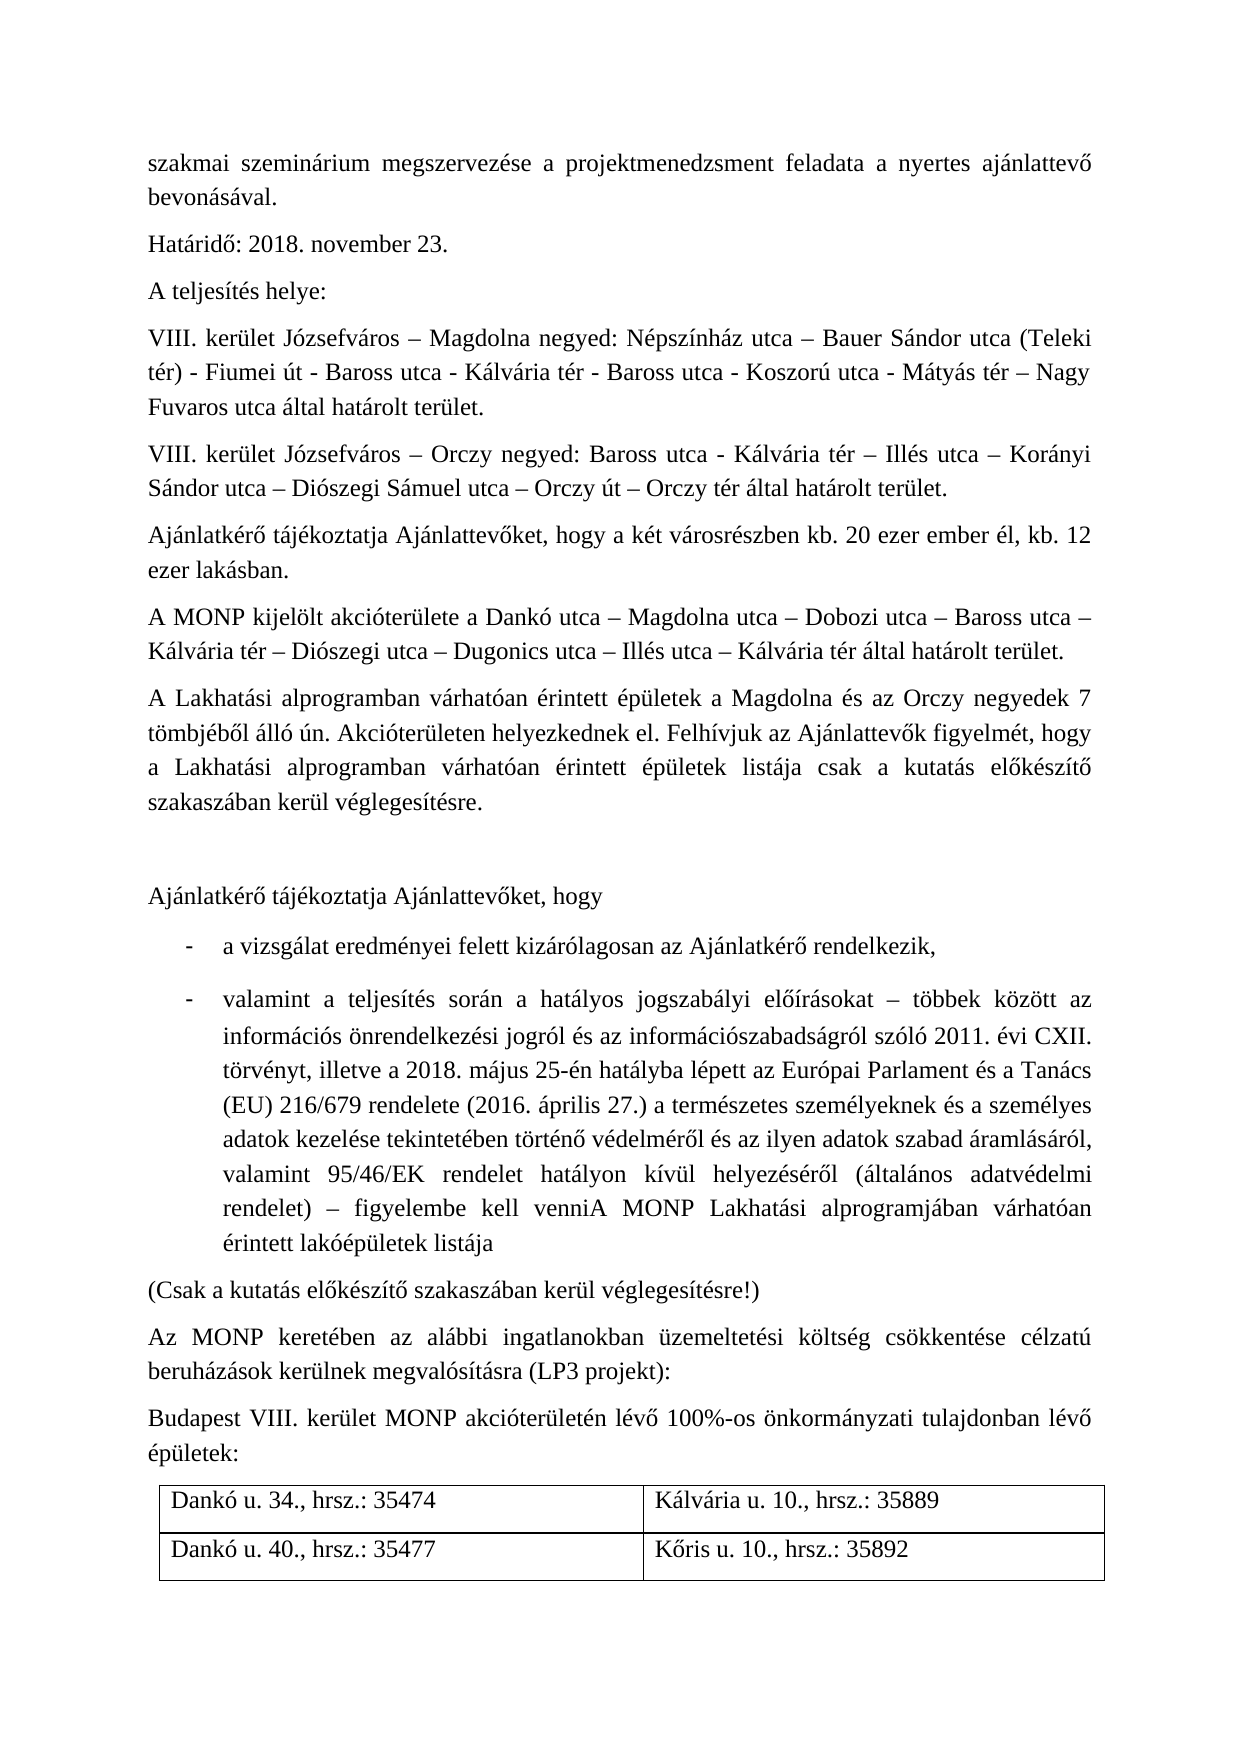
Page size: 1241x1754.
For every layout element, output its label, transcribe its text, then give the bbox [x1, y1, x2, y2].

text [148, 148, 1093, 211]
text Ajánlatkérő tájékoztatja Ajánlattevőket, hogy [148, 881, 1093, 909]
list valamint a teljesítés során a hatályos jogszabályi előírásokat – többek között az információs önrendelkezési jogról és az információszabadságról szóló 2011. évi CXII. törvényt, illetve a 2018. május 25-én hatályba lépett az Európai Parlament és a Tanács (EU) 216/679 rendelete (2016. április 27.) a természetes személyeknek és a személyes adatok kezelése tekintetében történő védelméről és az ilyen adatok szabad áramlásáról, valamint 95/46/EK rendelet hatályon kívül helyezéséről (általános adatvédelmi rendelet) – figyelembe kell venniA MONP Lakhatási alprogramjában várhatóan érintett lakóépületek listája [185, 981, 1093, 1256]
text Az MONP keretében az alábbi ingatlanokban üzemeltetési költség csökkentése célzatú beruházások kerülnek megvalósításra (LP3 projekt): [148, 1322, 1093, 1385]
text Határidő: 2018. november 23. [148, 229, 1093, 258]
text VIII. kerület Józsefváros – Orczy negyed: Baross utca - Kálvária tér – Illés utca – Korányi Sándor utca – Diószegi Sámuel utca – Orczy út – Orczy tér által határolt terület. [148, 439, 1093, 502]
text A teljesítés helye: [148, 276, 1093, 305]
table_header Kálvária u. 10., hrsz.: 35889 [644, 1486, 1104, 1532]
text (Csak a kutatás előkészítő szakaszában kerül véglegesítésre!) [148, 1275, 1093, 1303]
text Ajánlatkérő tájékoztatja Ajánlattevőket, hogy a két városrészben kb. 20 ezer ember él, kb. 12 ezer lakásban. [148, 520, 1093, 584]
text A Lakhatási alprogramban várhatóan érintett épületek a Magdolna és az Orczy negyedek 7 tömbjéből álló ún. Akcióterületen helyezkednek el. Felhívjuk az Ajánlattevők figyelmét, hogy a Lakhatási alprogramban várhatóan érintett épületek listája csak a kutatás előkészítő szakaszában kerül véglegesítésre. [148, 683, 1093, 816]
text A MONP kijelölt akcióterülete a Dankó utca – Magdolna utca – Dobozi utca – Baross utca – Kálvária tér – Diószegi utca – Dugonics utca – Illés utca – Kálvária tér által határolt terület. [148, 602, 1093, 665]
table_cell Kőris u. 10., hrsz.: 35892 [644, 1534, 1104, 1580]
text VIII. kerület Józsefváros – Magdolna negyed: Népszínház utca – Bauer Sándor utca (Teleki tér) - Fiumei út - Baross utca - Kálvária tér - Baross utca - Koszorú utca - Mátyás tér – Nagy Fuvaros utca által határolt terület. [148, 323, 1093, 421]
table_header Dankó u. 34., hrsz.: 35474 [160, 1486, 643, 1532]
table_cell Dankó u. 40., hrsz.: 35477 [160, 1534, 643, 1580]
list a vizsgálat eredményei felett kizárólagosan az Ajánlatkérő rendelkezik, [185, 928, 1093, 962]
text Budapest VIII. kerület MONP akcióterületén lévő 100%-os önkormányzati tulajdonban lévő épületek: [148, 1403, 1093, 1466]
